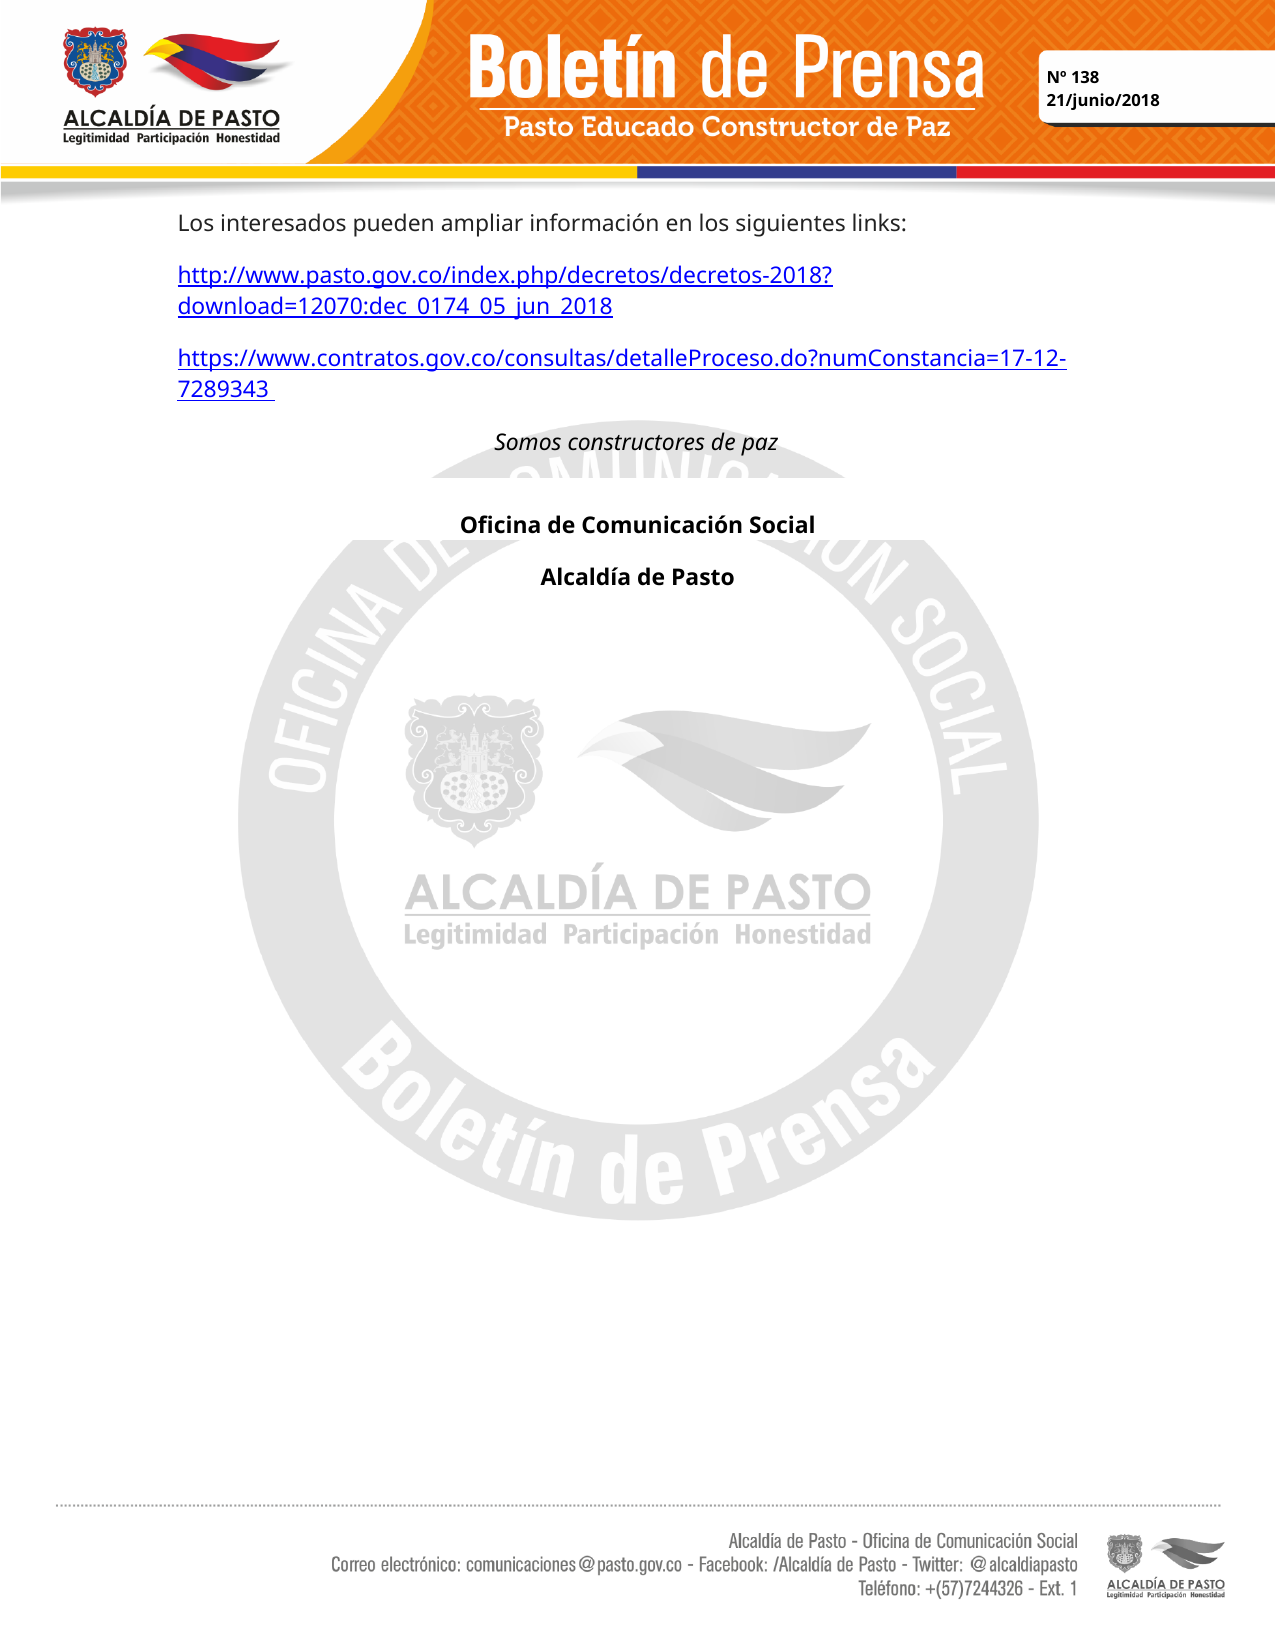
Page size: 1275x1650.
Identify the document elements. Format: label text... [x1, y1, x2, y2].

picture [0, 0, 1275, 1645]
text Oficina de Comunicación Social [177, 509, 1098, 540]
text https://www.contratos.gov.co/consultas/detalleProceso.do?numConstancia=17-12-7289343 [177, 342, 1098, 405]
text http://www.pasto.gov.co/index.php/decretos/decretos-2018?download=12070:dec_0174_05_jun_2018 [177, 259, 1098, 321]
text Somos constructores de paz [177, 426, 1098, 457]
text Los interesados pueden ampliar información en los siguientes links: [177, 207, 1098, 238]
text Alcaldía de Pasto [177, 561, 1098, 592]
